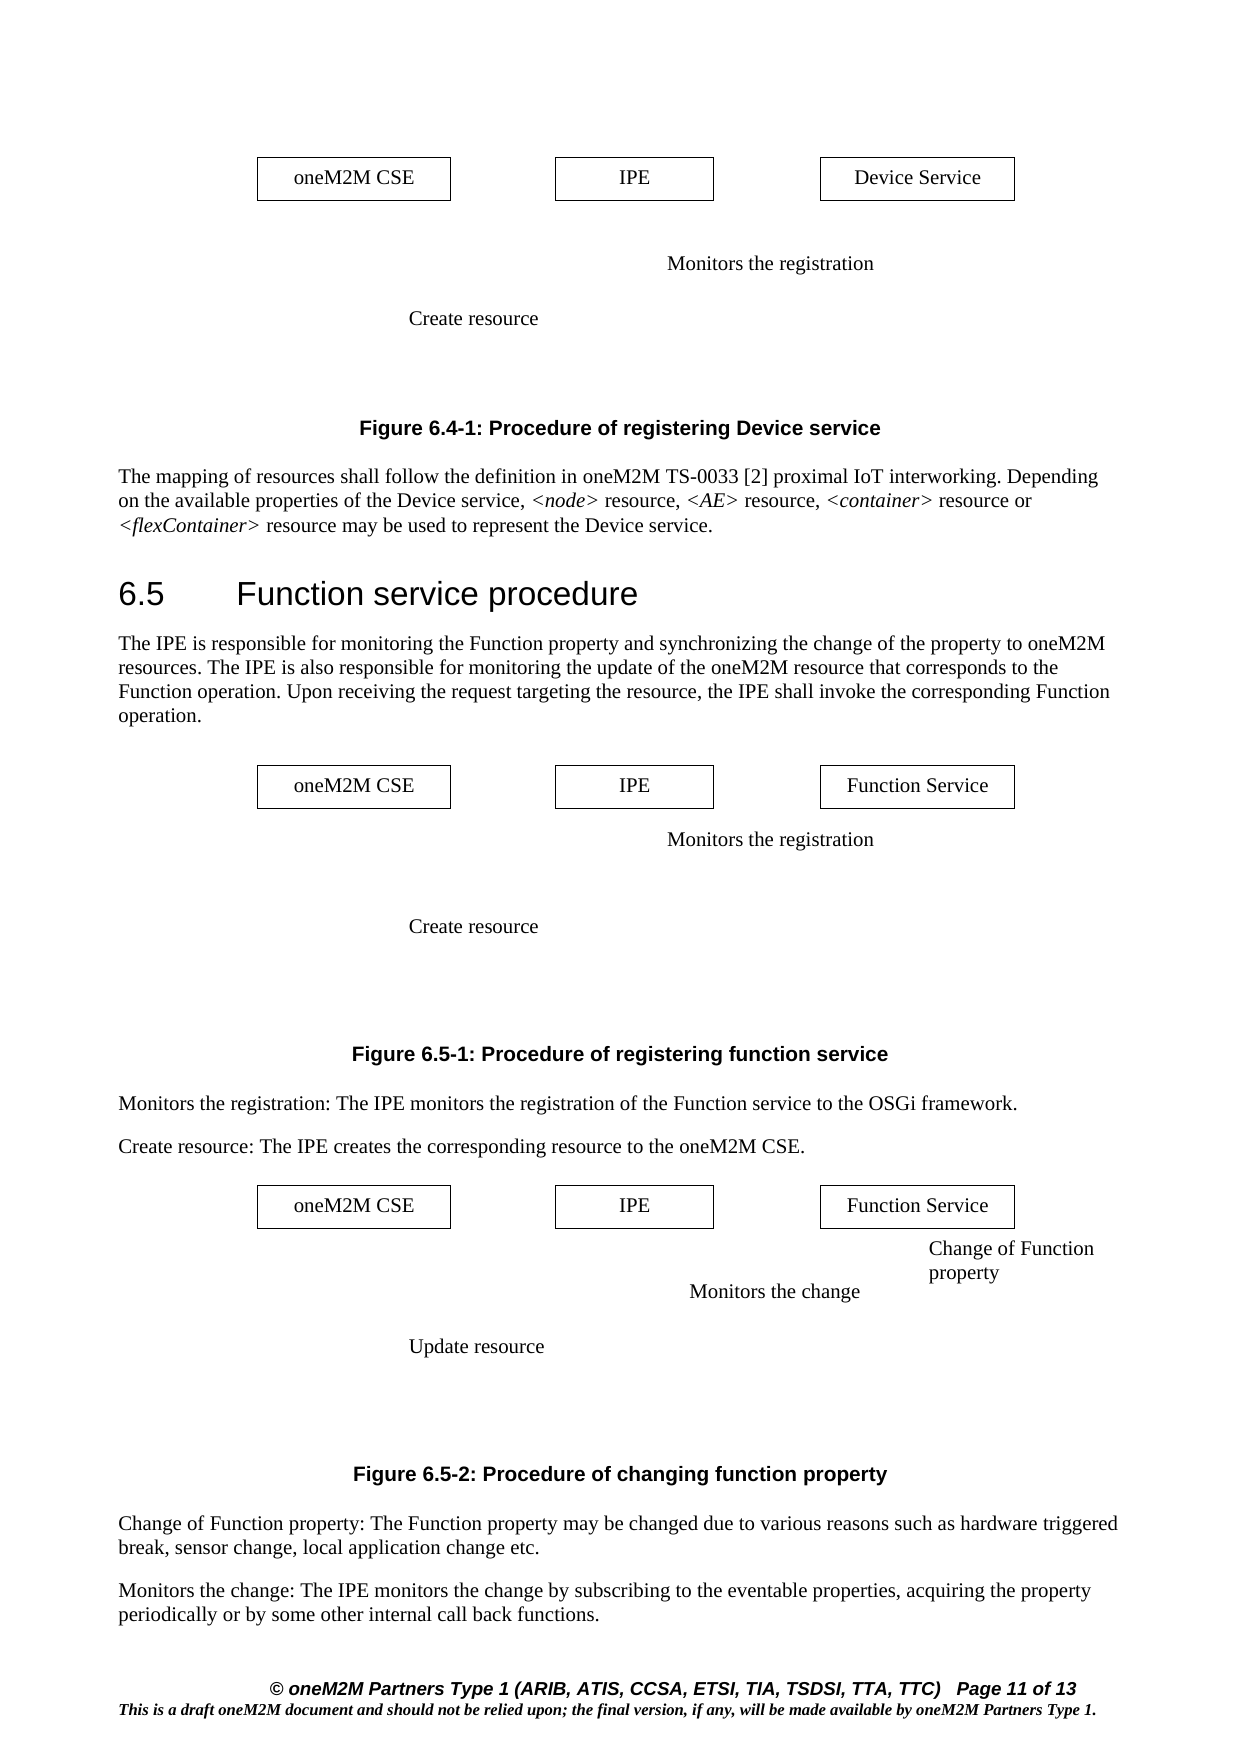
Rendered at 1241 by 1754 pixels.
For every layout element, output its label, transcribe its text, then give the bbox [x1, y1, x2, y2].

subtitle 6.5 Function service procedure [118, 574, 1122, 612]
text The IPE is responsible for monitoring the Function property and synchronizing the change of the property to oneM2M resources. The IPE is also responsible for monitoring the update of the oneM2M resource that corresponds to the Function operation. Upon receiving the request targeting the resource, the IPE shall invoke the corresponding Function operation. [118, 631, 1122, 727]
text Change of Function property: The Function property may be changed due to various reasons such as hardware triggered break, sensor change, local application change etc. [118, 1511, 1122, 1559]
text Figure 6.5-1: Procedure of registering function service [118, 1042, 1122, 1066]
text Figure 6.5-2: Procedure of changing function property [118, 1462, 1122, 1486]
text Monitors the registration: The IPE monitors the registration of the Function service to the OSGi framework. [118, 1091, 1122, 1115]
text Create resource: The IPE creates the corresponding resource to the oneM2M CSE. [118, 1133, 1122, 1158]
text Figure 6.4-1: Procedure of registering Device service [118, 415, 1122, 439]
text The mapping of resources shall follow the definition in oneM2M TS-0033 [2] proximal IoT interworking. Depending on the available properties of the Device service, <node> resource, <AE> resource, <container> resource or <flexContainer> resource may be used to represent the Device service. [118, 464, 1122, 537]
text Monitors the change: The IPE monitors the change by subscribing to the eventable properties, acquiring the property periodically or by some other internal call back functions. [118, 1578, 1122, 1626]
